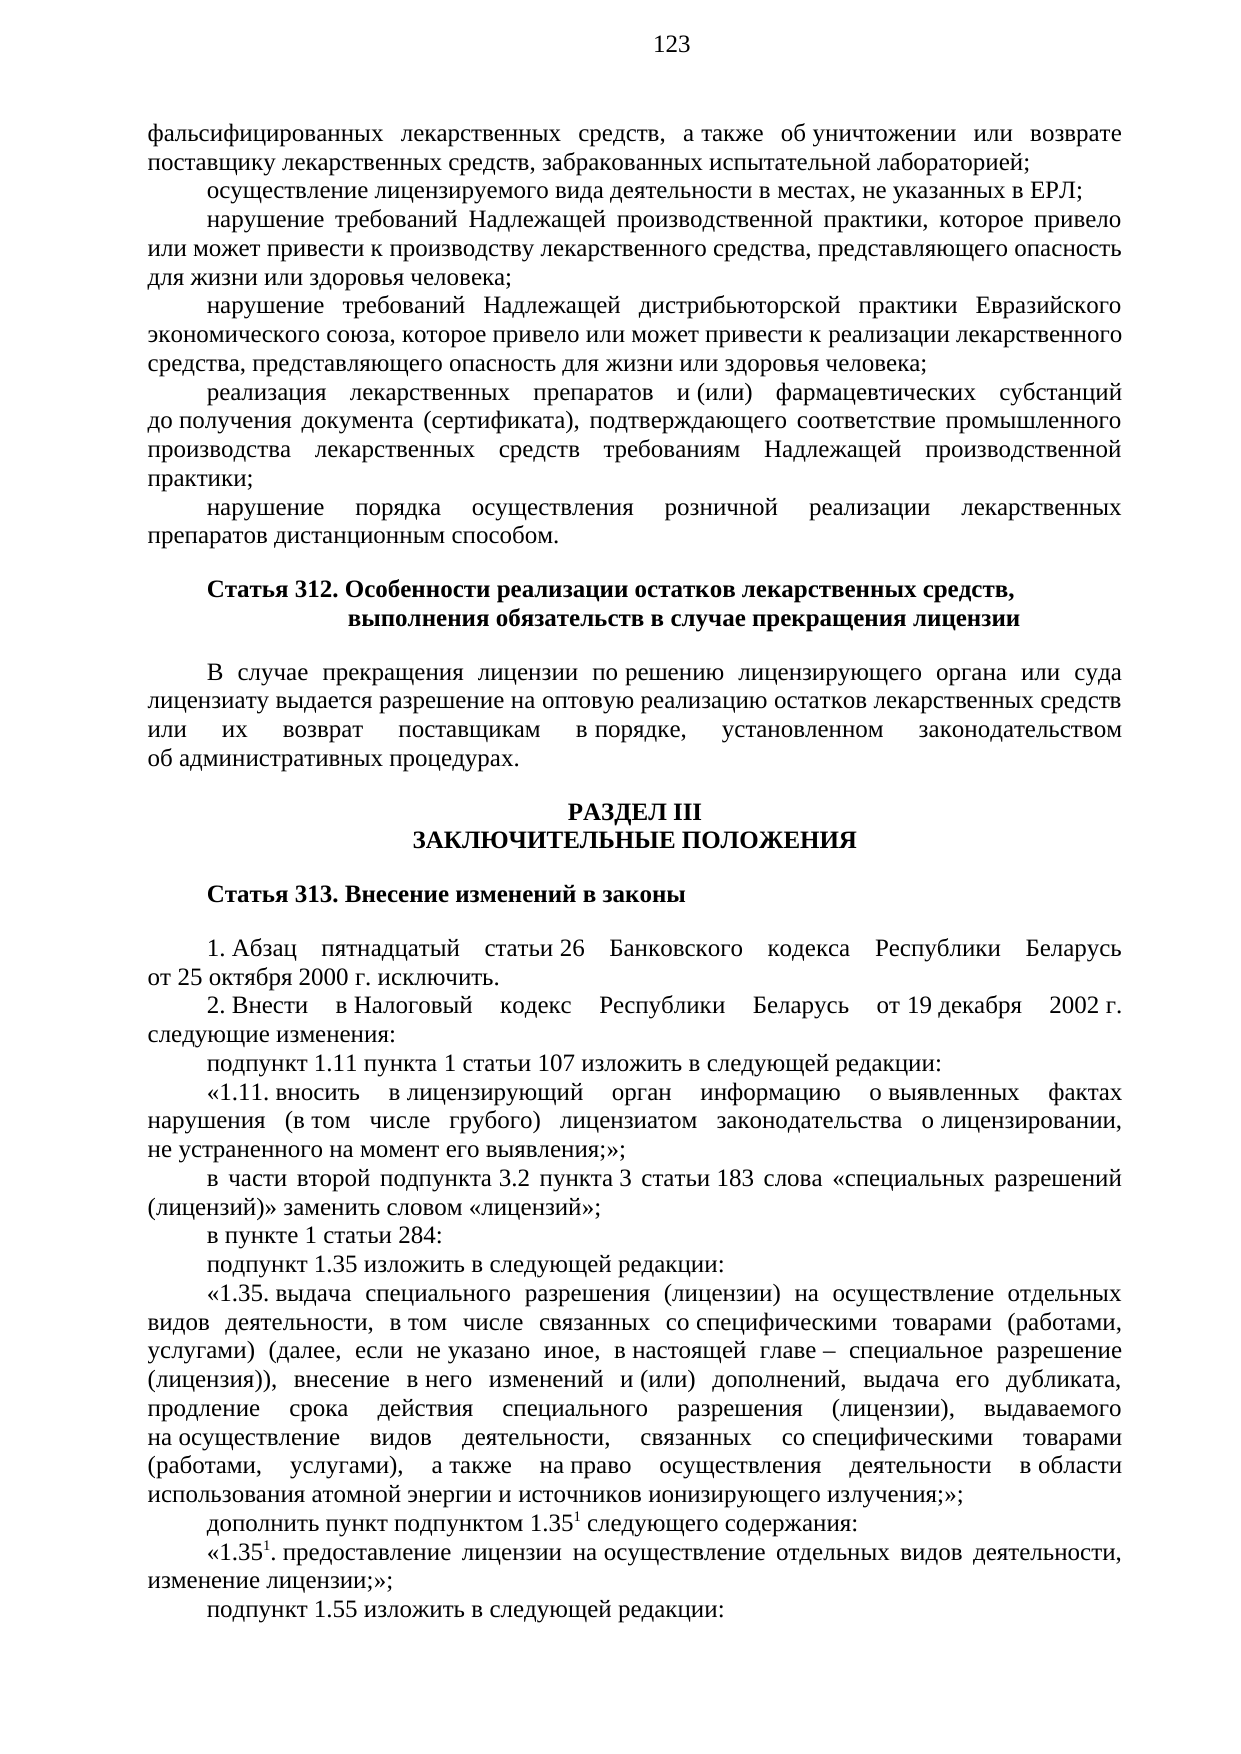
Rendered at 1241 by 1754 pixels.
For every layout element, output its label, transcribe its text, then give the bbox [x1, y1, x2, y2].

text в части второй подпункта 3.2 пункта 3 статьи 183 слова «специальных разрешений (лицензий)» заменить словом «лицензий»; [147, 1163, 1122, 1221]
text нарушение требований Надлежащей производственной практики, которое привело или может привести к производству лекарственного средства, представляющего опасность для жизни или здоровья человека; [147, 204, 1122, 291]
text подпункт 1.55 изложить в следующей редакции: [147, 1594, 1122, 1623]
text дополнить пункт подпунктом 1.351 следующего содержания: [147, 1508, 1122, 1537]
text «1.11. вносить в лицензирующий орган информацию о выявленных фактах нарушения (в том числе грубого) лицензиатом законодательства о лицензировании, не устраненного на момент его выявления;»; [147, 1077, 1122, 1163]
text РАЗДЕЛ III ЗАКЛЮЧИТЕЛЬНЫЕ ПОЛОЖЕНИЯ [147, 797, 1122, 854]
text осуществление лицензируемого вида деятельности в местах, не указанных в ЕРЛ; [147, 176, 1122, 204]
text нарушение требований Надлежащей дистрибьюторской практики Евразийского экономического союза, которое привело или может привести к реализации лекарственного средства, представляющего опасность для жизни или здоровья человека; [147, 291, 1122, 377]
text 1. Абзац пятнадцатый статьи 26 Банковского кодекса Республики Беларусь от 25 октября 2000 г. исключить. [147, 933, 1122, 991]
text нарушение порядка осуществления розничной реализации лекарственных препаратов дистанционным способом. [147, 492, 1122, 549]
text Статья 313. Внесение изменений в законы [207, 879, 1122, 908]
text подпункт 1.11 пункта 1 статьи 107 изложить в следующей редакции: [147, 1048, 1122, 1077]
text «1.351. предоставление лицензии на осуществление отдельных видов деятельности, изменение лицензии;»; [147, 1537, 1122, 1594]
text реализация лекарственных препаратов и (или) фармацевтических субстанций до получения документа (сертификата), подтверждающего соответствие промышленного производства лекарственных средств требованиям Надлежащей производственной практики; [147, 377, 1122, 492]
text подпункт 1.35 изложить в следующей редакции: [147, 1249, 1122, 1278]
text в пункте 1 статьи 284: [147, 1221, 1122, 1249]
text Статья 312. Особенности реализации остатков лекарственных средств, выполнения обязательств в случае прекращения лицензии [207, 574, 1122, 632]
text 2. Внести в Налоговый кодекс Республики Беларусь от 19 декабря 2002 г. следующие изменения: [147, 991, 1122, 1048]
text «1.35. выдача специального разрешения (лицензии) на осуществление отдельных видов деятельности, в том числе связанных со специфическими товарами (работами, услугами) (далее, если не указано иное, в настоящей главе – специальное разрешение (лицензия)), внесение в него изменений и (или) дополнений, выдача его дубликата, продление срока действия специального разрешения (лицензии), выдаваемого на осуществление видов деятельности, связанных со специфическими товарами (работами, услугами), а также на право осуществления деятельности в области использования атомной энергии и источников ионизирующего излучения;»; [147, 1278, 1122, 1508]
text В случае прекращения лицензии по решению лицензирующего органа или суда лицензиату выдается разрешение на оптовую реализацию остатков лекарственных средств или их возврат поставщикам в порядке, установленном законодательством об административных процедурах. [147, 657, 1122, 772]
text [147, 118, 1122, 176]
